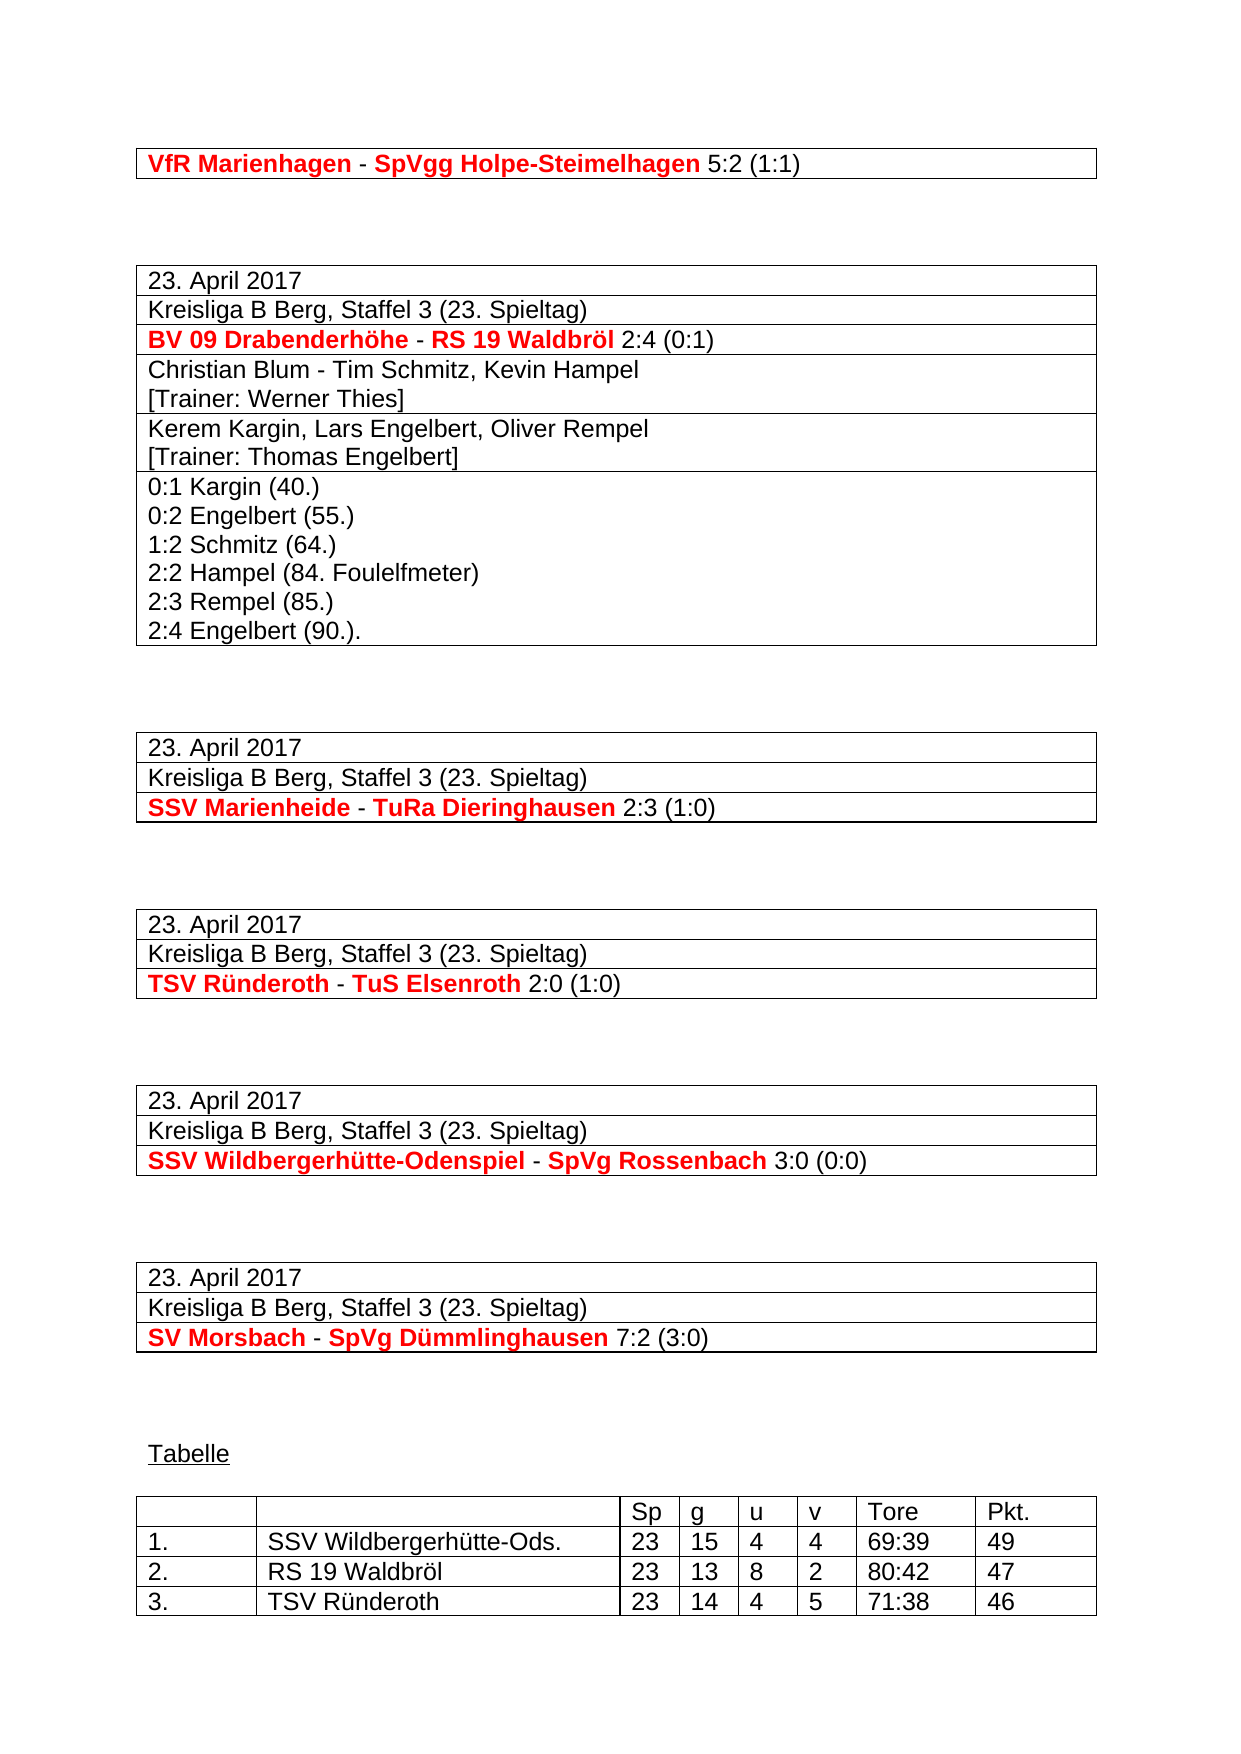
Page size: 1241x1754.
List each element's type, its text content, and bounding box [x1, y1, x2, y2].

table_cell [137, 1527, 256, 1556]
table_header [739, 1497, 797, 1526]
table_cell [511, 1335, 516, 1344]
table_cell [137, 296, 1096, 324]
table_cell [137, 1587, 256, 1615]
text Tabelle [148, 1439, 1093, 1467]
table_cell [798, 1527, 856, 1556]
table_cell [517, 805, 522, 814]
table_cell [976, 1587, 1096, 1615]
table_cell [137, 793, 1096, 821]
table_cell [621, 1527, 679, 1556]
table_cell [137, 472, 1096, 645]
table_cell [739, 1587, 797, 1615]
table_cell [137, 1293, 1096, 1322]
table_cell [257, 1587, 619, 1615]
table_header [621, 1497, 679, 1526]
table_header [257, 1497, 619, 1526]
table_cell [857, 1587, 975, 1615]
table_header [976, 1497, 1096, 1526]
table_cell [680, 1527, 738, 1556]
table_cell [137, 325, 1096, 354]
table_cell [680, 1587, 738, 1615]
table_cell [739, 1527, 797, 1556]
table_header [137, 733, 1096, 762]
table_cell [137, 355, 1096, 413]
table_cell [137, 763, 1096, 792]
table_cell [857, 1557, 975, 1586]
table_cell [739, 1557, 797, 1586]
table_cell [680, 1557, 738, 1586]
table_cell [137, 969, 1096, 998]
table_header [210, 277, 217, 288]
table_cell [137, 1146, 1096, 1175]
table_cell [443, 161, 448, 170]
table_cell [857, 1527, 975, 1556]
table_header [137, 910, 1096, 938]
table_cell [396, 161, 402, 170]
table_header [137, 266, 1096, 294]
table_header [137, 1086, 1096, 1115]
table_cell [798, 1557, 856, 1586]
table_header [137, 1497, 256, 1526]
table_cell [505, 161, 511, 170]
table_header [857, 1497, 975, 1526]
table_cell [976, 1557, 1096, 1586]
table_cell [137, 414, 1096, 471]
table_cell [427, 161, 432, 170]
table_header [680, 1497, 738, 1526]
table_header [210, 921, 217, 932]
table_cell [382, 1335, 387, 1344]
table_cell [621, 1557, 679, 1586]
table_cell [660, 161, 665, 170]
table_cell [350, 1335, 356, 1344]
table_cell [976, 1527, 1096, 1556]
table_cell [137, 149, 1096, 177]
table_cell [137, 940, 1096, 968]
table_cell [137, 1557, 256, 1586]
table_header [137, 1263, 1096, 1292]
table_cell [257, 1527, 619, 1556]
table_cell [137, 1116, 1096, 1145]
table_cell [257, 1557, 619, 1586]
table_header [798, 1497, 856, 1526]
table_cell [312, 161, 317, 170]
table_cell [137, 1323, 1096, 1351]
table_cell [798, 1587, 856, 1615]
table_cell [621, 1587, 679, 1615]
